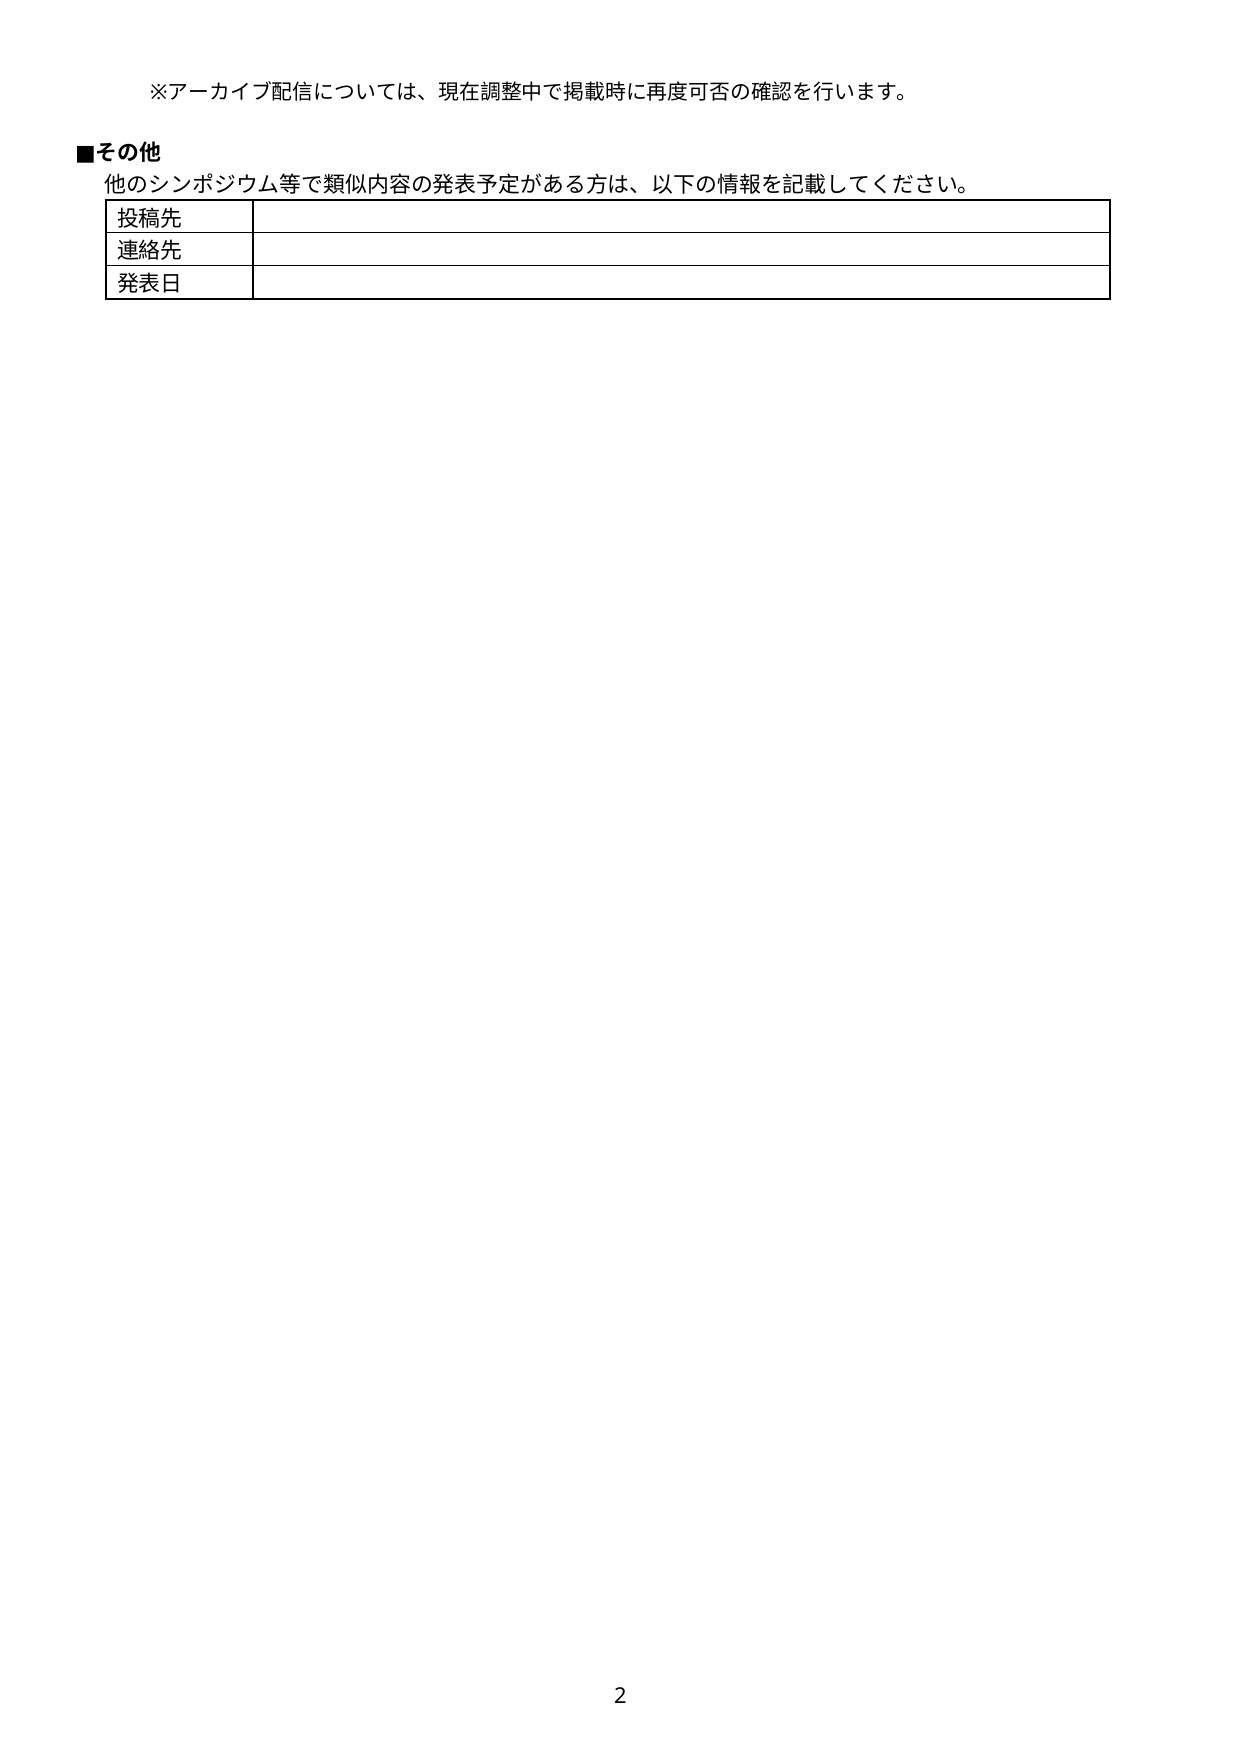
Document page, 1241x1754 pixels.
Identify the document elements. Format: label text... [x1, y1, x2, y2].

table_header [254, 201, 1109, 232]
text ■その他 [75, 135, 1165, 167]
text 他のシンポジウム等で類似内容の発表予定がある方は、以下の情報を記載してください。 [104, 167, 1165, 198]
table_cell 連絡先 [107, 233, 252, 265]
table_cell [254, 233, 1109, 265]
table_cell [254, 266, 1109, 298]
text ※アーカイブ配信については、現在調整中で掲載時に再度可否の確認を行います。 [75, 75, 1165, 135]
table_cell 発表日 [107, 266, 252, 298]
table_header 投稿先 [107, 201, 252, 232]
